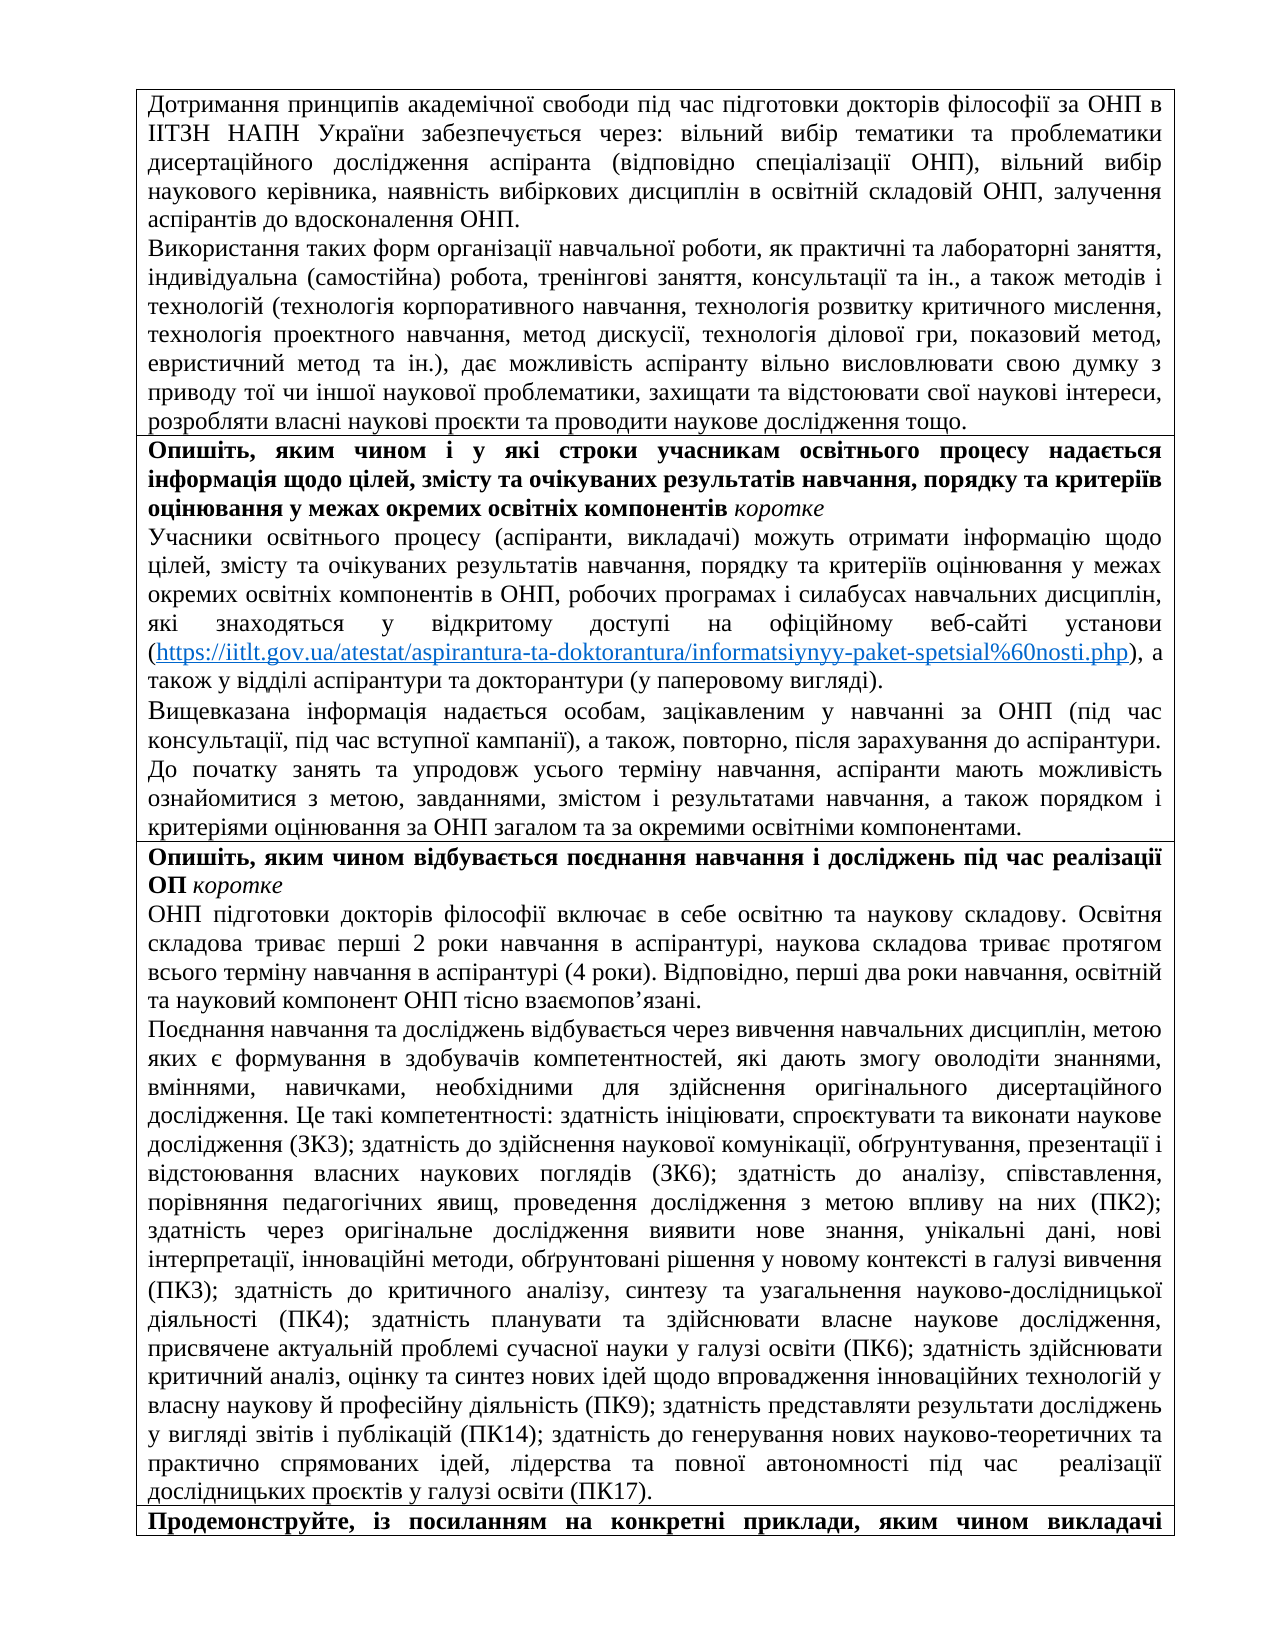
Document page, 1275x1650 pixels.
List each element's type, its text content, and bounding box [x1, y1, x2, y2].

table_cell Опишіть, яким чином відбувається поєднання навчання і досліджень під час реалізації ОП коротке ОНП підготовки докторів філософії включає в себе освітню та наукову складову. Освітня складова триває перші 2 роки навчання в аспірантурі, наукова складова триває протягом всього терміну навчання в аспірантурі (4 роки). Відповідно, перші два роки навчання, освітній та науковий компонент ОНП тісно взаємопов’язані. Поєднання навчання та досліджень відбувається через вивчення навчальних дисциплін, метою яких є формування в здобувачів компетентностей, які дають змогу оволодіти знаннями, вміннями, навичками, необхідними для здійснення оригінального дисертаційного дослідження. Це такі компетентності: здатність ініціювати, спроєктувати та виконати наукове дослідження (ЗК3); здатність до здійснення наукової комунікації, обґрунтування, презентації і відстоювання власних наукових поглядів (ЗК6); здатність до аналізу, співставлення, порівняння педагогічних явищ, проведення дослідження з метою впливу на них (ПК2); здатність через оригінальне дослідження виявити нове знання, унікальні дані, нові інтерпретації, інноваційні методи, обґрунтовані рішення у новому контексті в галузі вивчення (ПК3); здатність до критичного аналізу, синтезу та узагальнення науково-дослідницької діяльності (ПК4); здатність планувати та здійснювати власне наукове дослідження, присвячене актуальній проблемі сучасної науки у галузі освіти (ПК6); здатність здійснювати критичний аналіз, оцінку та синтез нових ідей щодо впровадження інноваційних технологій у власну наукову й професійну діяльність (ПК9); здатність представляти результати досліджень у вигляді звітів і публікацій (ПК14); здатність до генерування нових науково-теоретичних та практично спрямованих ідей, лідерства та повної автономності під час реалізації дослідницьких проєктів у галузі освіти (ПК17). [137, 842, 1174, 1505]
table_cell Опишіть, яким чином і у які строки учасникам освітнього процесу надається інформація щодо цілей, змісту та очікуваних результатів навчання, порядку та критеріїв оцінювання у межах окремих освітніх компонентів коротке Учасники освітнього процесу (аспіранти, викладачі) можуть отримати інформацію щодо цілей, змісту та очікуваних результатів навчання, порядку та критеріїв оцінювання у межах окремих освітніх компонентів в ОНП, робочих програмах і силабусах навчальних дисциплін, які знаходяться у відкритому доступі на офіційному веб-сайті установи (https://iitlt.gov.ua/atestat/aspirantura-ta-doktorantura/informatsiynyy-paket-spetsial%60nosti.php), а також у відділі аспірантури та докторантури (у паперовому вигляді). Вищевказана інформація надається особам, зацікавленим у навчанні за ОНП (під час консультації, під час вступної кампанії), а також, повторно, після зарахування до аспірантури. До початку занять та упродовж усього терміну навчання, аспіранти мають можливість ознайомитися з метою, завданнями, змістом і результатами навчання, а також порядком і критеріями оцінювання за ОНП загалом та за окремими освітніми компонентами. [137, 436, 1174, 841]
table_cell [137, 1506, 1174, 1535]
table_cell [137, 90, 1174, 434]
